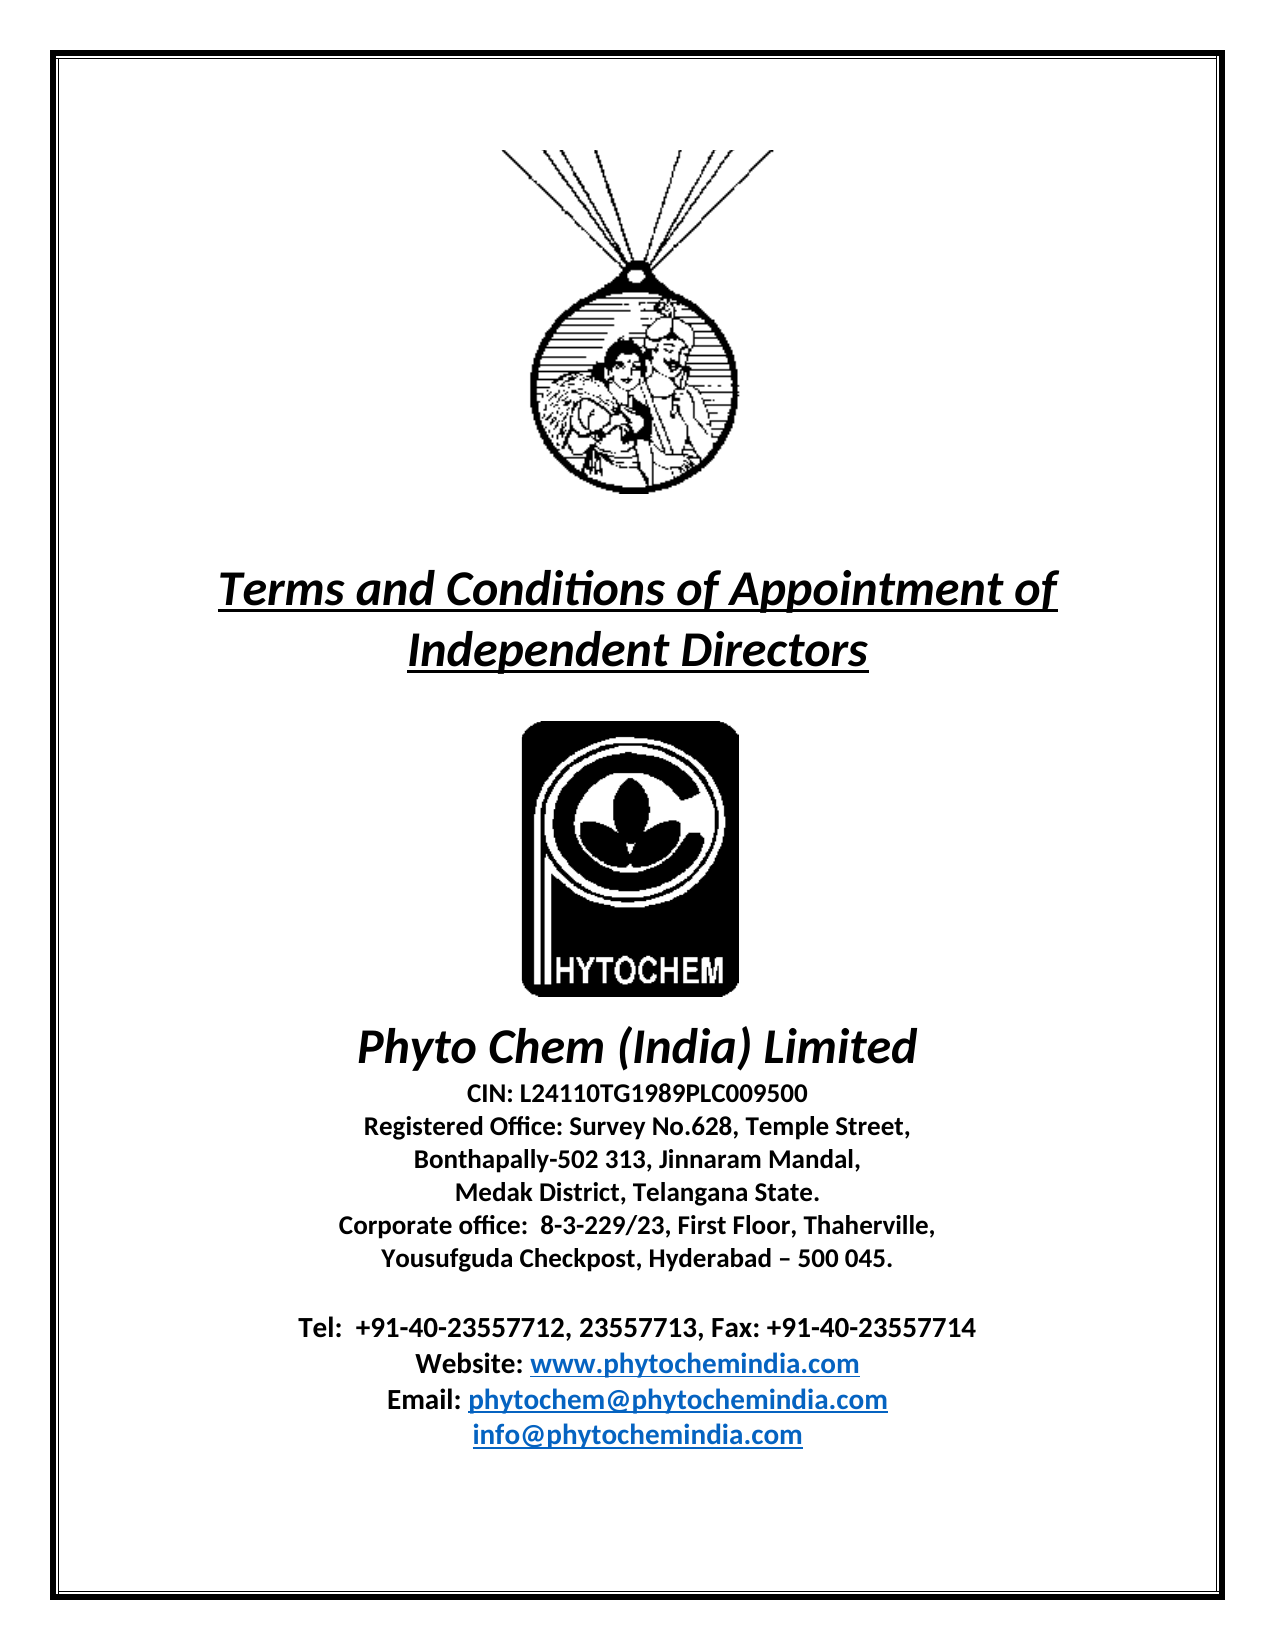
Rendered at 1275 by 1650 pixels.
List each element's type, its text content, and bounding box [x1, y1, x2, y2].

text Tel: +91-40-23557712, 23557713, Fax: +91-40-23557714 [150, 1309, 1125, 1345]
text Bonthapally-502 313, Jinnaram Mandal, [150, 1142, 1125, 1175]
text Website: www.phytochemindia.com [150, 1345, 1125, 1381]
text Corporate office: 8-3-229/23, First Floor, Thaherville, [150, 1208, 1125, 1241]
text Terms and Conditions of Appointment of Independent Directors [150, 557, 1125, 679]
text Email: phytochem@phytochemindia.com [150, 1381, 1125, 1416]
text Phyto Chem (India) Limited [150, 1015, 1125, 1076]
text CIN: L24110TG1989PLC009500 [150, 1076, 1125, 1109]
text info@phytochemindia.com [150, 1416, 1125, 1452]
text Medak District, Telangana State. [150, 1175, 1125, 1208]
text Yousufguda Checkpost, Hyderabad – 500 045. [150, 1241, 1125, 1274]
text Registered Office: Survey No.628, Temple Street, [150, 1109, 1125, 1142]
picture [521, 721, 739, 997]
picture [501, 150, 774, 494]
